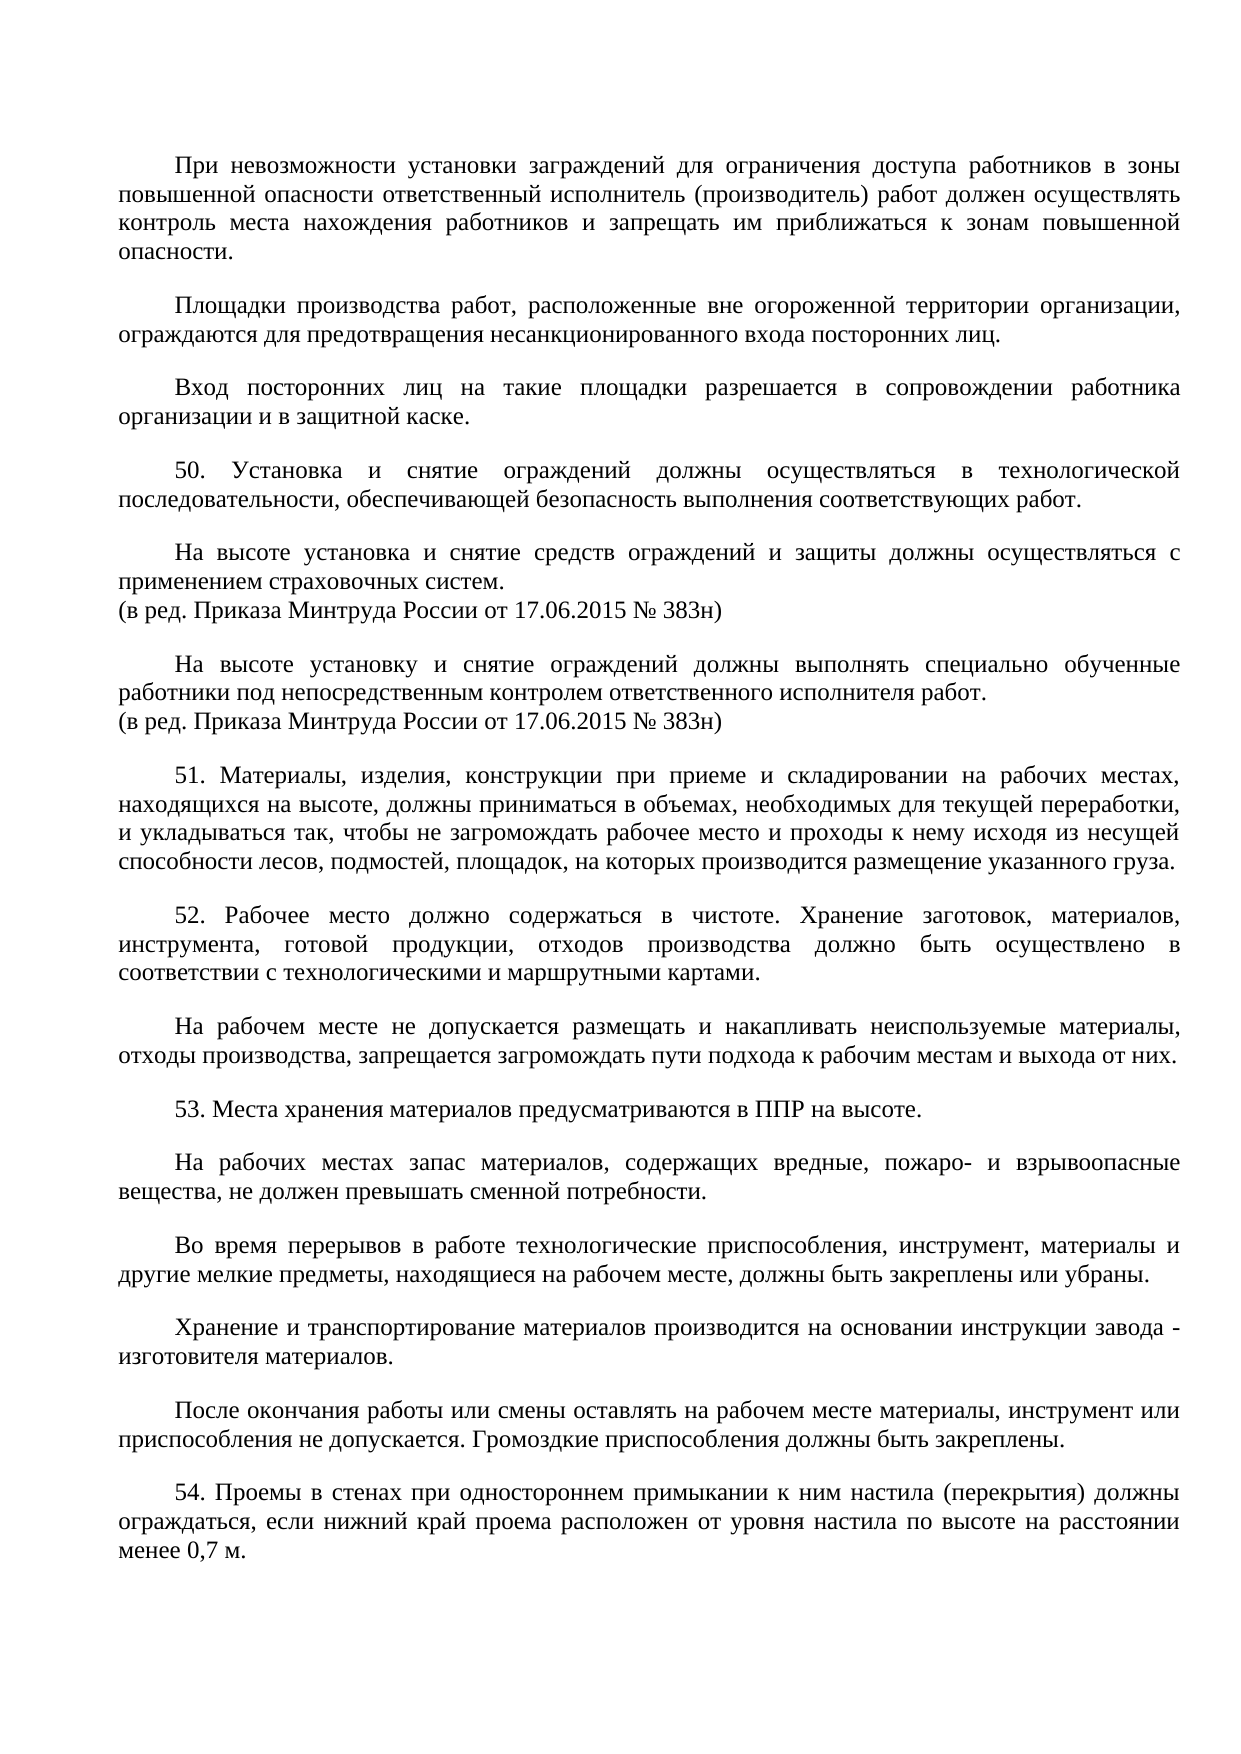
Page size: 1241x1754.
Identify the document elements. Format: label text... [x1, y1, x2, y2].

text На высоте установку и снятие ограждений должны выполнять специально обученные работники под непосредственным контролем ответственного исполнителя работ. [118, 649, 1181, 706]
text На рабочих местах запас материалов, содержащих вредные, пожаро- и взрывоопасные вещества, не должен превышать сменной потребности. [118, 1147, 1181, 1205]
text При невозможности установки заграждений для ограничения доступа работников в зоны повышенной опасности ответственный исполнитель (производитель) работ должен осуществлять контроль места нахождения работников и запрещать им приближаться к зонам повышенной опасности. [118, 150, 1181, 265]
text Во время перерывов в работе технологические приспособления, инструмент, материалы и другие мелкие предметы, находящиеся на рабочем месте, должны быть закреплены или убраны. [118, 1230, 1181, 1287]
text 54. Проемы в стенах при одностороннем примыкании к ним настила (перекрытия) должны ограждаться, если нижний край проема расположен от уровня настила по высоте на расстоянии менее 0,7 м. [118, 1477, 1181, 1564]
text Площадки производства работ, расположенные вне огороженной территории организации, ограждаются для предотвращения несанкционированного входа посторонних лиц. [118, 290, 1181, 347]
text 51. Материалы, изделия, конструкции при приеме и складировании на рабочих местах, находящихся на высоте, должны приниматься в объемах, необходимых для текущей переработки, и укладываться так, чтобы не загромождать рабочее место и проходы к нему исходя из несущей способности лесов, подмостей, площадок, на которых производится размещение указанного груза. [118, 760, 1181, 875]
text После окончания работы или смены оставлять на рабочем месте материалы, инструмент или приспособления не допускается. Громоздкие приспособления должны быть закреплены. [118, 1395, 1181, 1452]
text Хранение и транспортирование материалов производится на основании инструкции завода - изготовителя материалов. [118, 1312, 1181, 1370]
text На рабочем месте не допускается размещать и накапливать неиспользуемые материалы, отходы производства, запрещается загромождать пути подхода к рабочим местам и выхода от них. [118, 1011, 1181, 1069]
text 53. Места хранения материалов предусматриваются в ППР на высоте. [118, 1094, 1181, 1122]
text 52. Рабочее место должно содержаться в чистоте. Хранение заготовок, материалов, инструмента, готовой продукции, отходов производства должно быть осуществлено в соответствии с технологическими и маршрутными картами. [118, 900, 1181, 986]
text (в ред. Приказа Минтруда России от 17.06.2015 № 383н) [118, 706, 1181, 735]
text (в ред. Приказа Минтруда России от 17.06.2015 № 383н) [118, 595, 1181, 624]
text 50. Установка и снятие ограждений должны осуществляться в технологической последовательности, обеспечивающей безопасность выполнения соответствующих работ. [118, 455, 1181, 512]
text Вход посторонних лиц на такие площадки разрешается в сопровождении работника организации и в защитной каске. [118, 372, 1181, 430]
text На высоте установка и снятие средств ограждений и защиты должны осуществляться с применением страховочных систем. [118, 537, 1181, 595]
